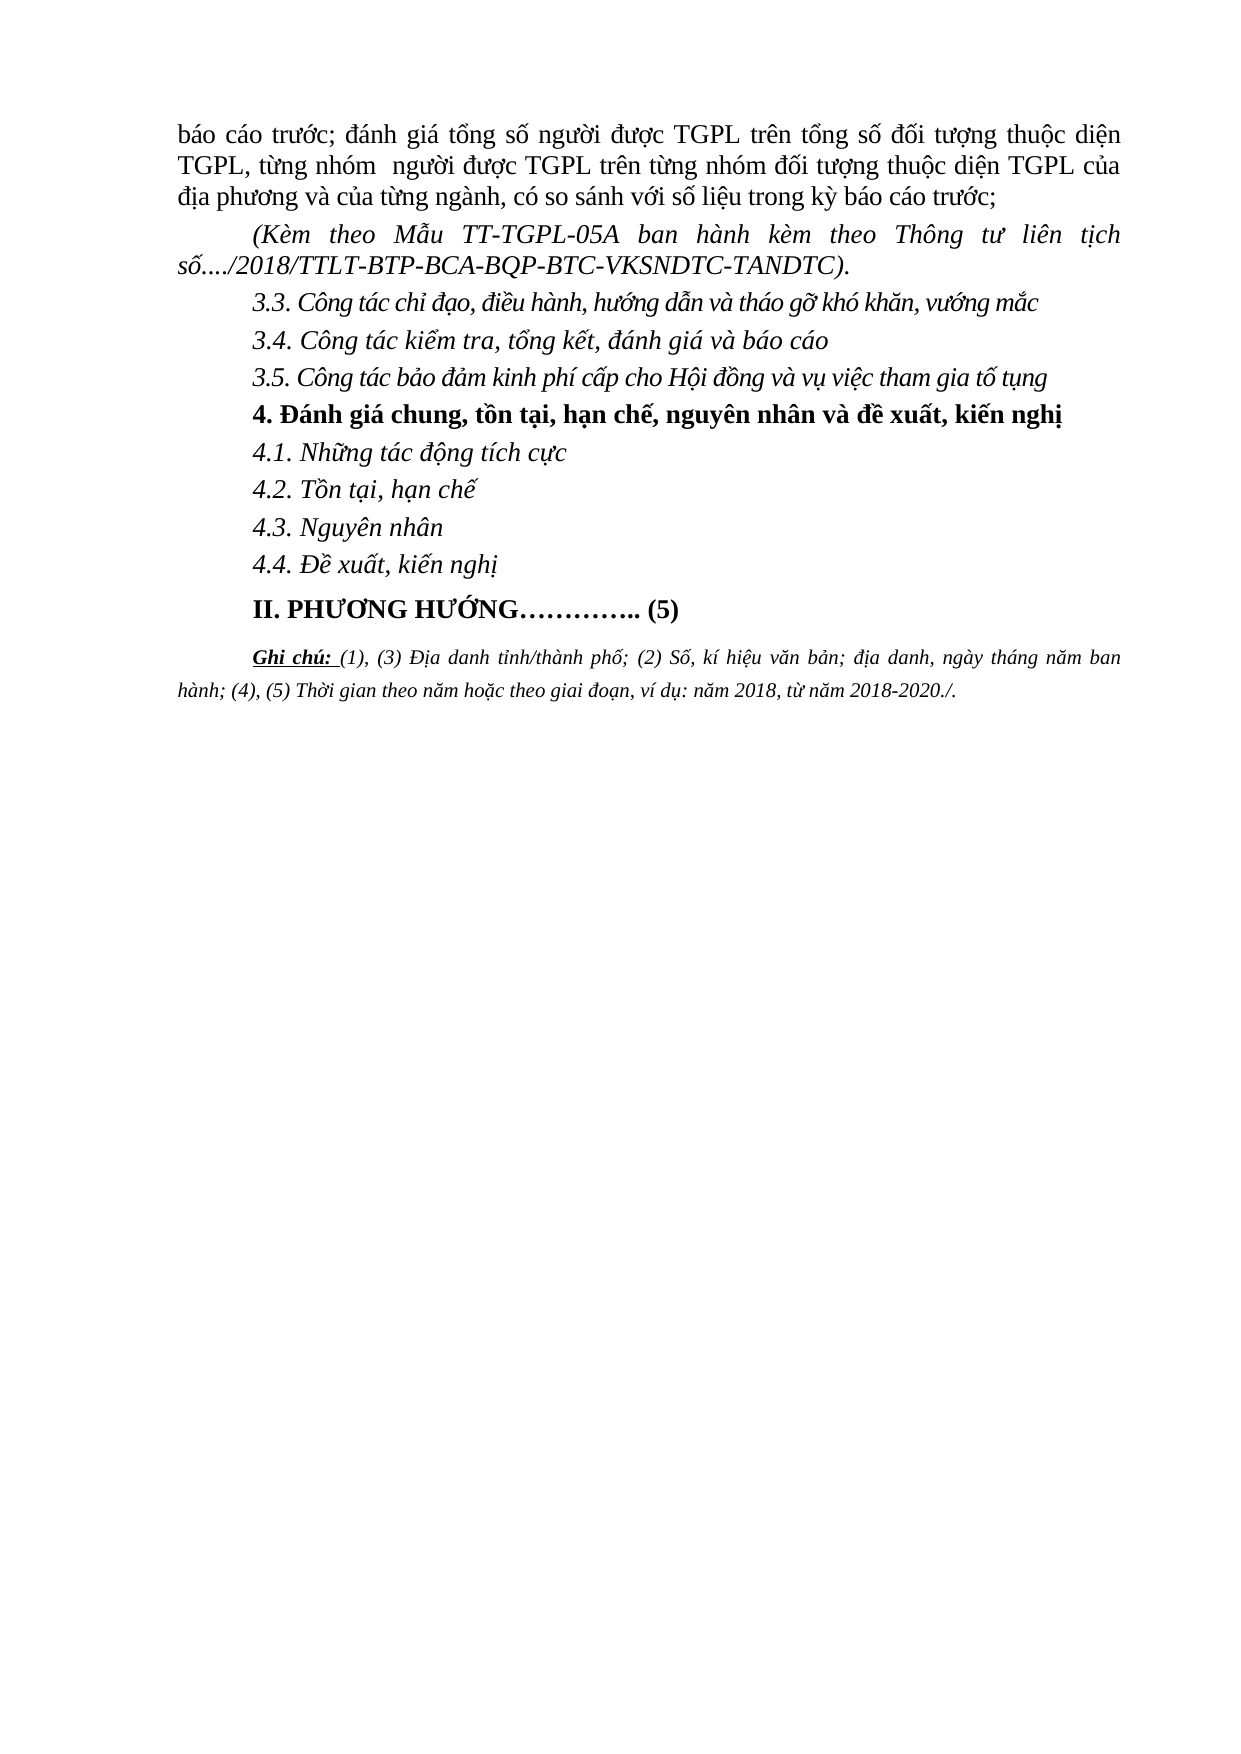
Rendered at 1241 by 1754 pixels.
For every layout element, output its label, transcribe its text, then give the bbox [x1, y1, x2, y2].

text 4.1. Những tác động tích cực [177, 436, 1122, 467]
text 4. Đánh giá chung, tồn tại, hạn chế, nguyên nhân và đề xuất, kiến nghị [177, 398, 1122, 430]
text 3.3. Công tác chỉ đạo, điều hành, hướng dẫn và tháo gỡ khó khăn, vướng mắc [177, 286, 1122, 317]
text 4.4. Đề xuất, kiến nghị [177, 548, 1122, 579]
text 4.3. Nguyên nhân [177, 511, 1122, 542]
text 3.5. Công tác bảo đảm kinh phí cấp cho Hội đồng và vụ việc tham gia tố tụng [177, 361, 1122, 392]
text Ghi chú: (1), (3) Địa danh tỉnh/thành phố; (2) Số, kí hiệu văn bản; địa danh, ngày tháng năm ban hành; (4), (5) Thời gian theo năm hoặc theo giai đoạn, ví dụ: năm 2018, từ năm 2018-2020./. [177, 638, 1122, 704]
text II. PHƯƠNG HƯỚNG………….. (5) [177, 592, 1122, 625]
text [177, 118, 1122, 212]
text (Kèm theo Mẫu TT-TGPL-05A ban hành kèm theo Thông tư liên tịch số..../2018/TTLT-BTP-BCA-BQP-BTC-VKSNDTC-TANDTC). [177, 218, 1122, 280]
text 3.4. Công tác kiểm tra, tổng kết, đánh giá và báo cáo [177, 324, 1122, 355]
text 4.2. Tồn tại, hạn chế [177, 473, 1122, 504]
